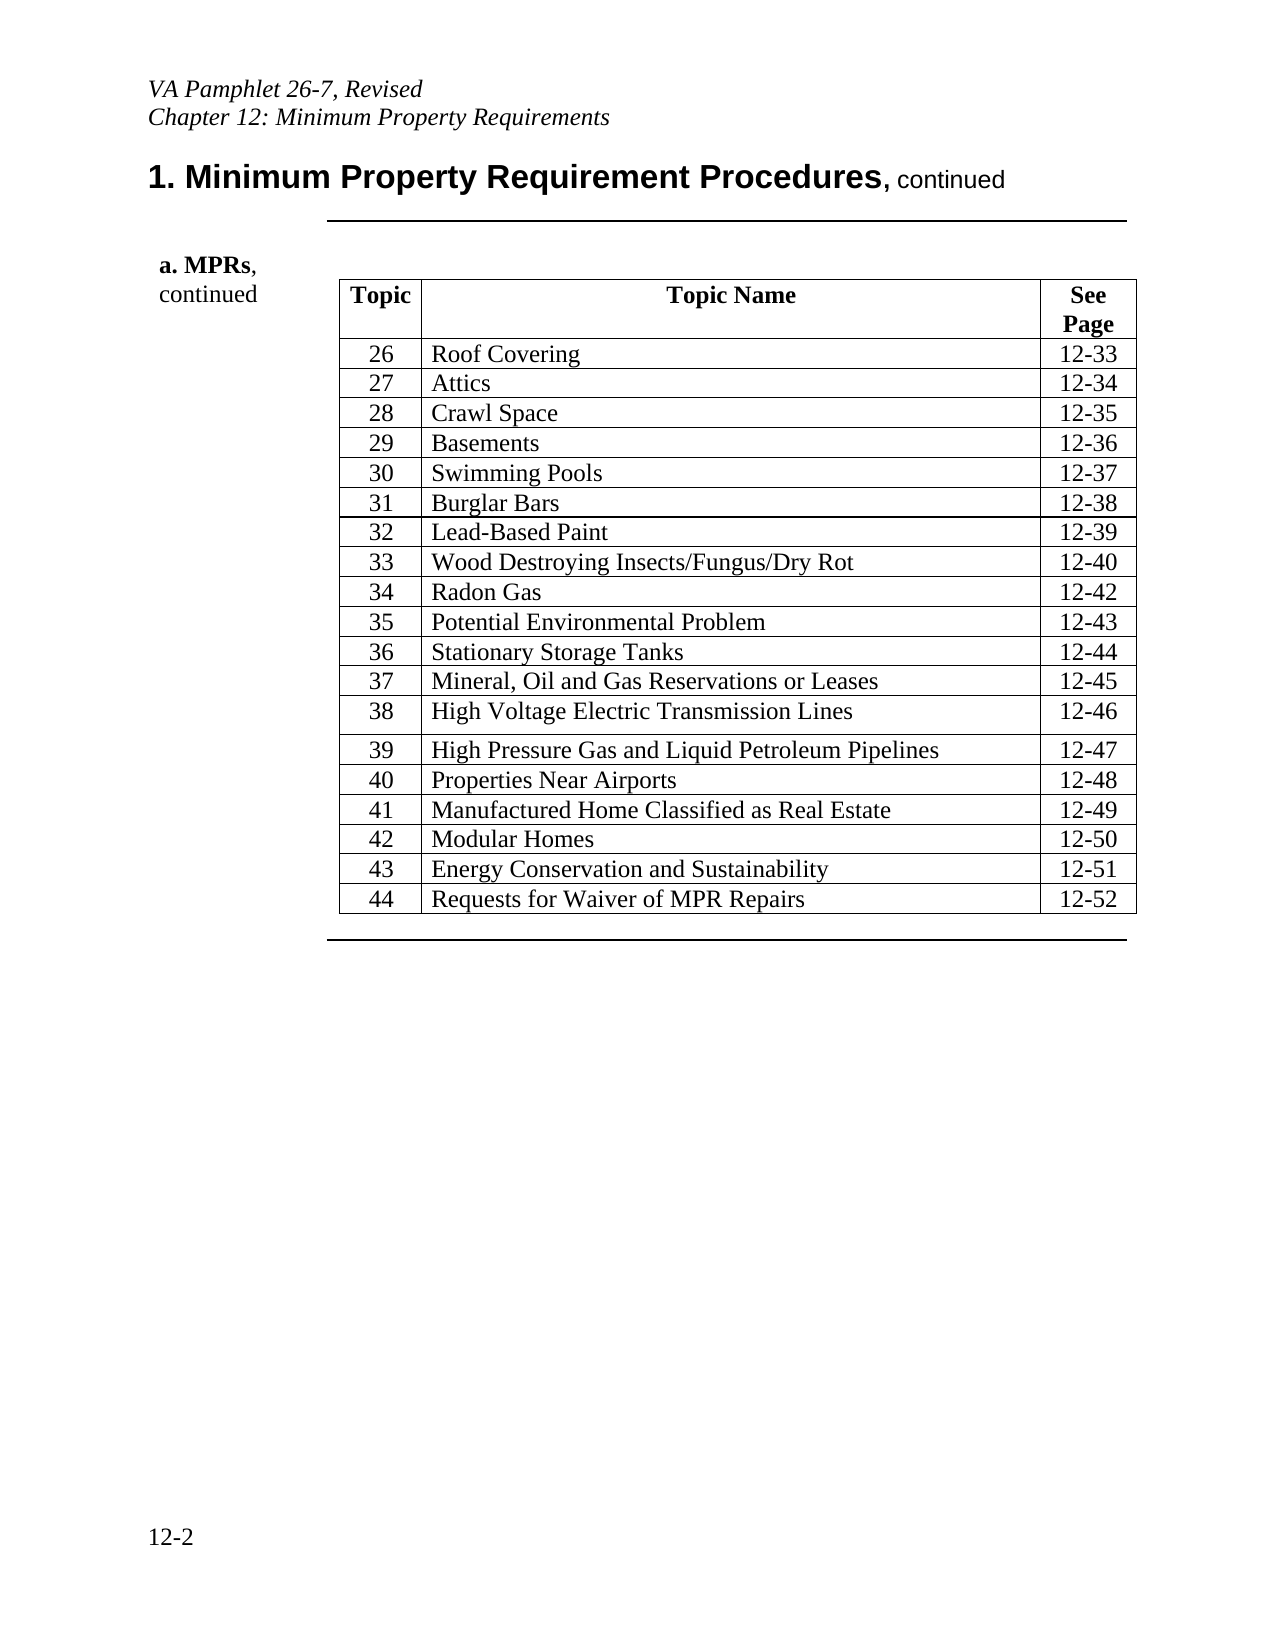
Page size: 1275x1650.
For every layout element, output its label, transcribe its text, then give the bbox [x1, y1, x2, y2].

table_header [328, 250, 1137, 914]
text 1. Minimum Property Requirement Procedures, continued [148, 157, 1127, 195]
table_header a. MPRs, continued [148, 250, 328, 914]
